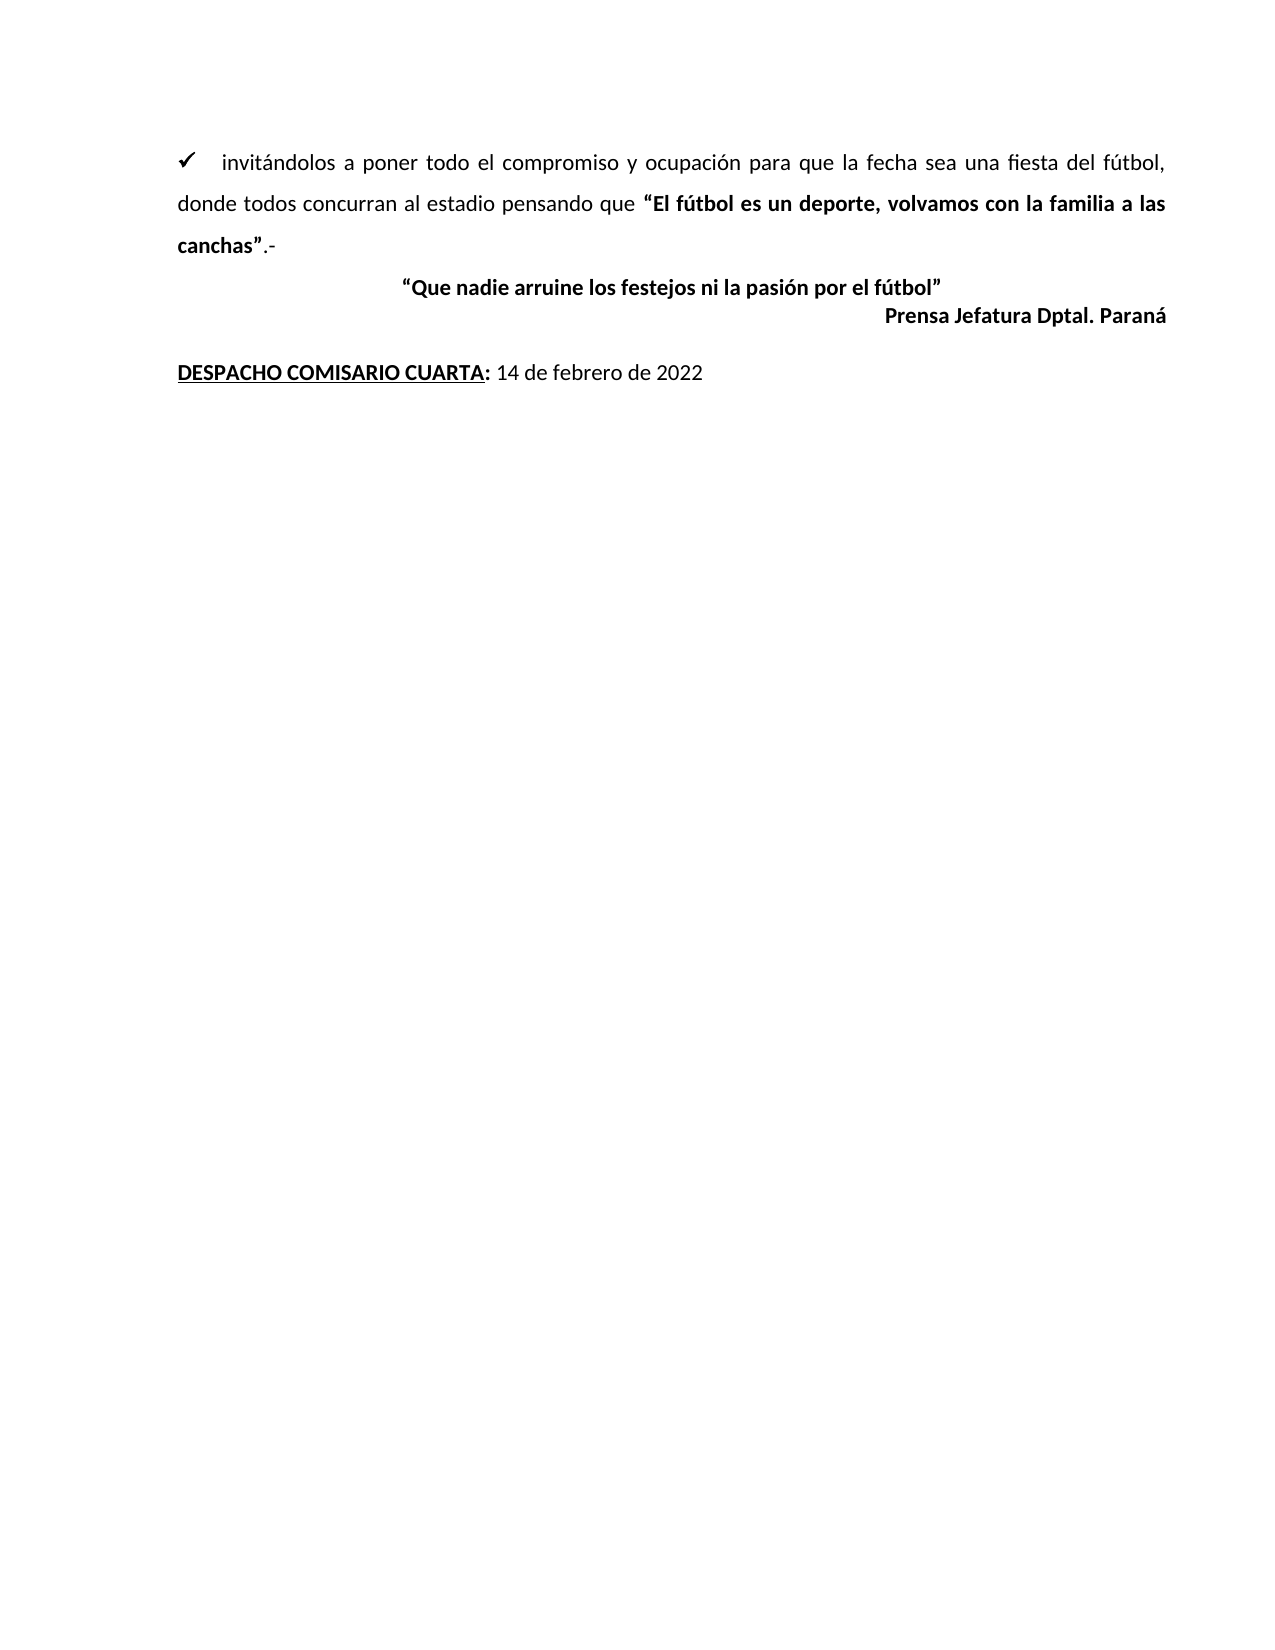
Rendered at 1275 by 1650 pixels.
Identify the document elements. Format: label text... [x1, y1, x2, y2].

text DESPACHO COMISARIO CUARTA: 14 de febrero de 2022 [177, 358, 1167, 386]
list invitándolos a poner todo el compromiso y ocupación para que la fecha sea una fiesta del fútbol, donde todos concurran al estadio pensando que “El fútbol es un deporte, volvamos con la familia a las canchas”.- [177, 148, 1167, 259]
text Prensa Jefatura Dptal. Paraná [177, 302, 1167, 329]
text “Que nadie arruine los festejos ni la pasión por el fútbol” [177, 273, 1167, 302]
